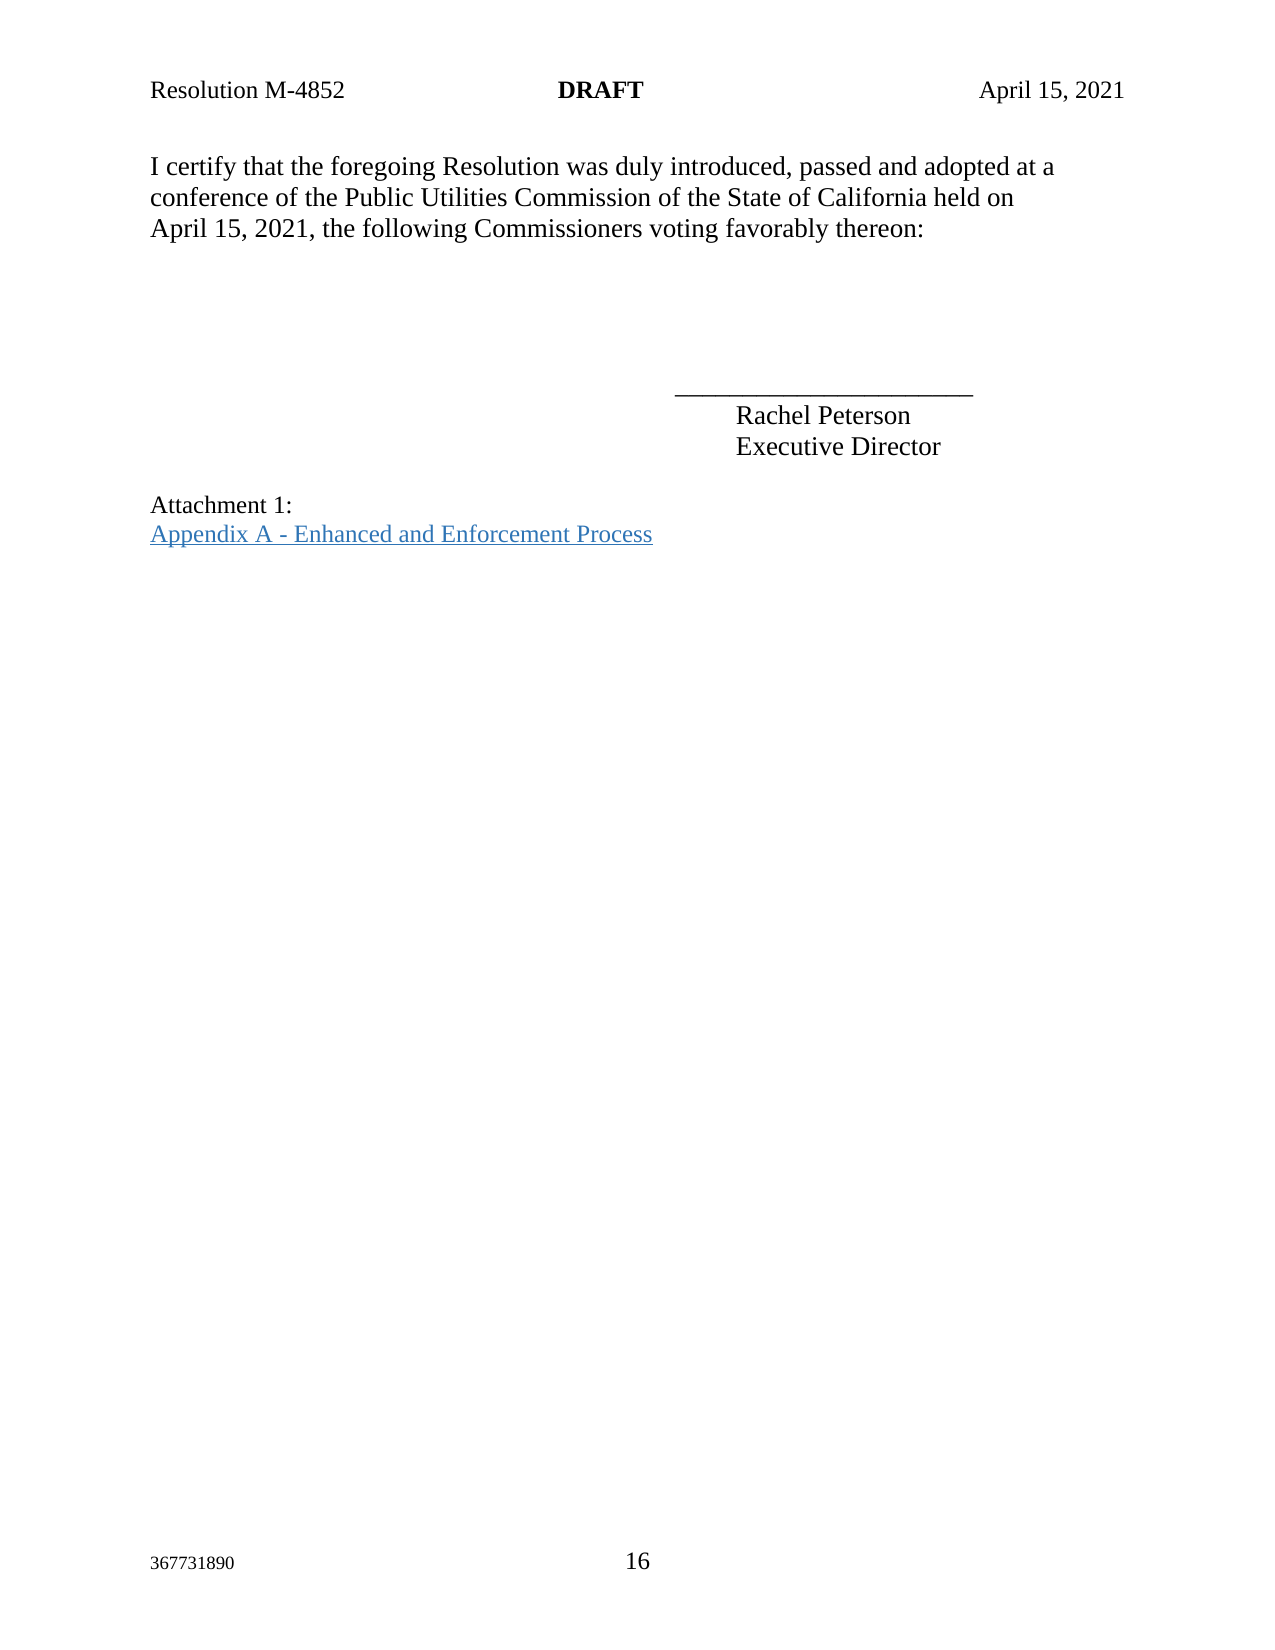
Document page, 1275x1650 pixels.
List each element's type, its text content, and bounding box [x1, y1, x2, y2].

text Executive Director [600, 430, 1125, 461]
text I certify that the foregoing Resolution was duly introduced, passed and adopted at a conference of the Public Utilities Commission of the State of California held on April 15, 2021, the following Commissioners voting favorably thereon: [150, 150, 1125, 243]
text Attachment 1: [150, 490, 1125, 519]
text ______________________ [600, 368, 1125, 399]
text Rachel Peterson [600, 399, 1125, 430]
text Appendix A - Enhanced and Enforcement Process [150, 519, 1125, 548]
